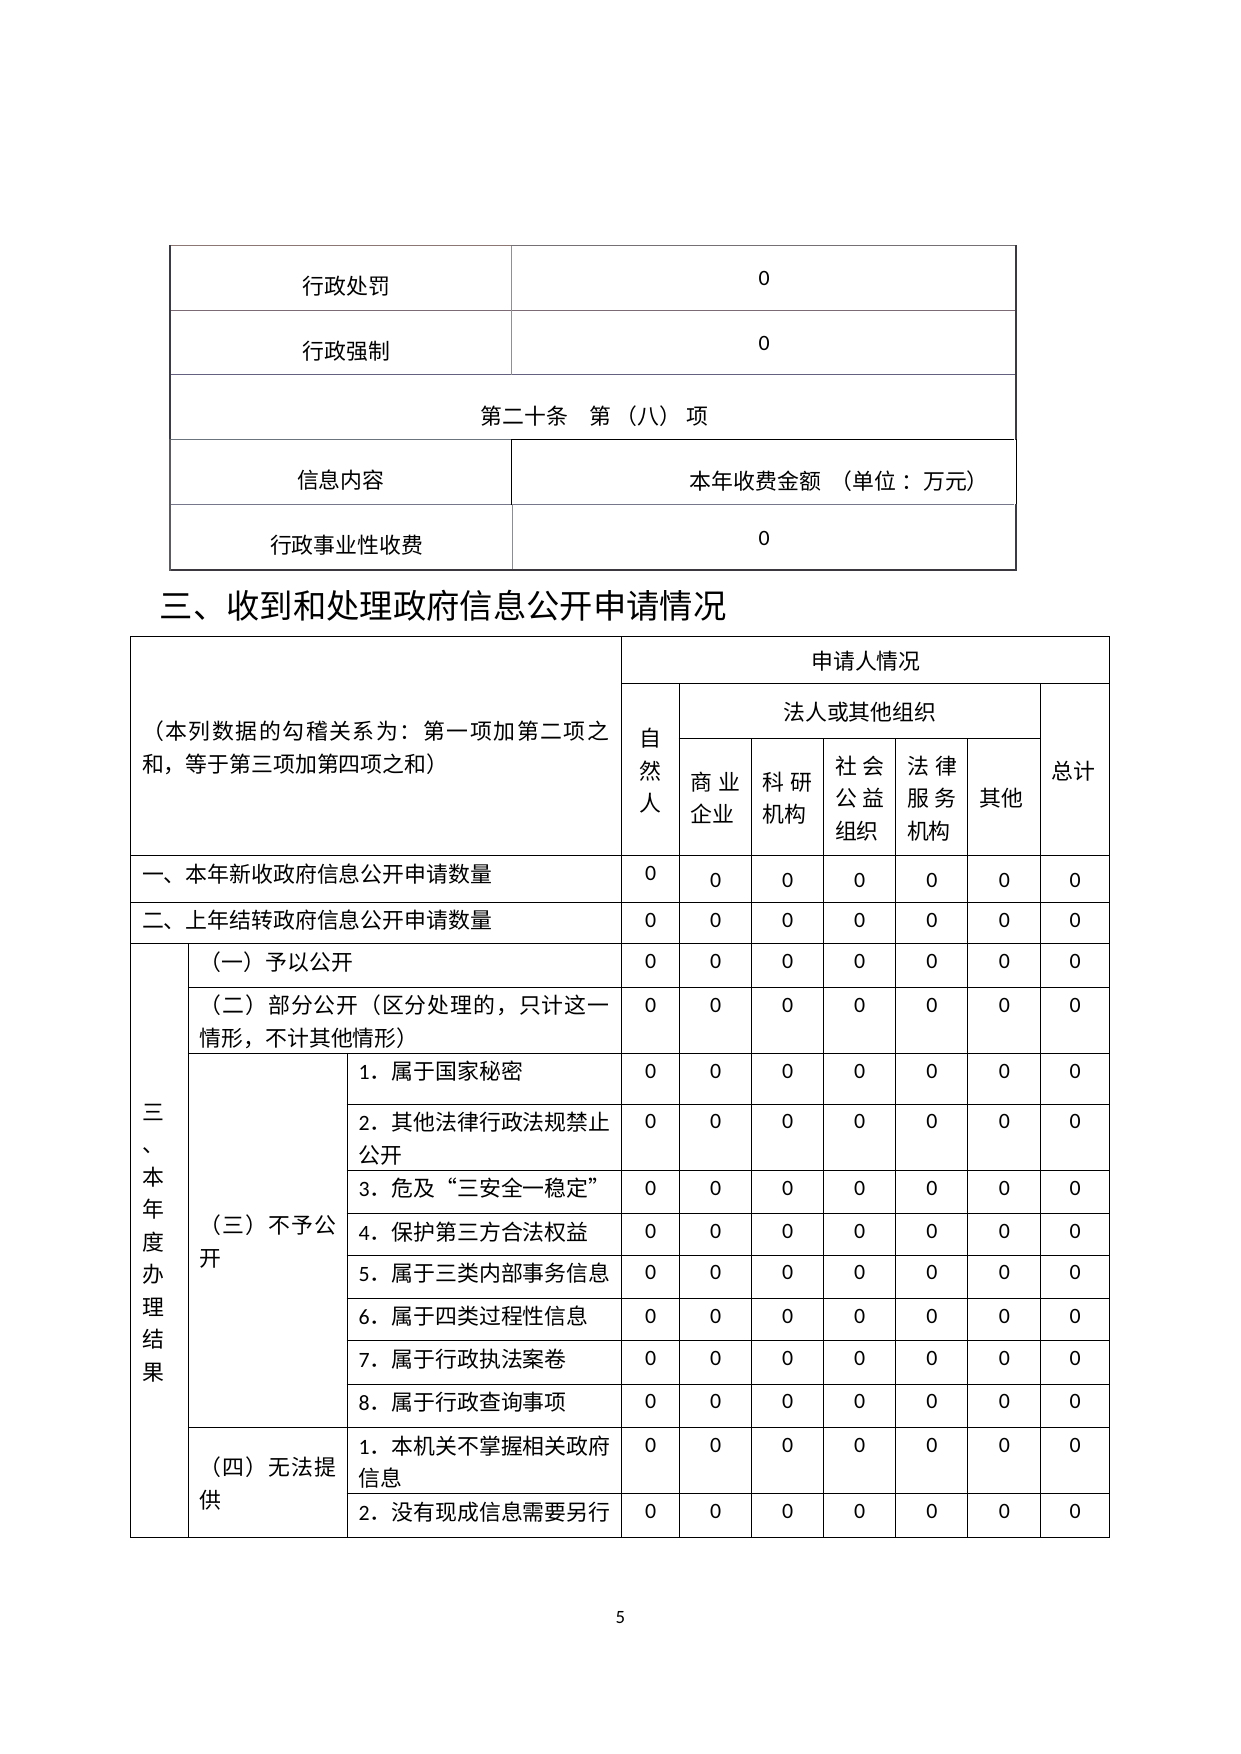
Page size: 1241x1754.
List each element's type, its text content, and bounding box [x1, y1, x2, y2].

table_cell （三）不予公开 [189, 1054, 347, 1427]
table_cell 0 [752, 1214, 823, 1254]
table_cell 0 [896, 1385, 967, 1427]
table_cell 三、本年度办理结果 [131, 944, 188, 1537]
table_cell 0 [896, 944, 967, 987]
table_cell 0 [896, 1494, 967, 1537]
table_cell 行政处罚 [171, 246, 511, 310]
table_cell 0 [1041, 1054, 1109, 1104]
table_cell 0 [824, 1171, 895, 1213]
table_cell 0 [824, 1494, 895, 1537]
table_cell 0 [622, 988, 679, 1053]
table_cell 0 [512, 311, 1015, 374]
table_cell 0 [968, 1494, 1040, 1537]
table_cell 0 [680, 856, 751, 902]
table_cell 0 [752, 1341, 823, 1383]
table_cell 0 [680, 1256, 751, 1298]
table_cell 0 [968, 1105, 1040, 1170]
table_cell 0 [896, 1054, 967, 1104]
table_cell 0 [896, 1299, 967, 1340]
table_cell 一、本年新收政府信息公开申请数量 [131, 856, 621, 902]
table_cell （四）无法提供 [189, 1428, 347, 1537]
table_cell 0 [1041, 944, 1109, 987]
table_cell 其他 [968, 739, 1040, 855]
table_cell 0 [680, 1105, 751, 1170]
table_cell 0 [680, 1171, 751, 1213]
table_cell 法律服务机构 [896, 739, 967, 855]
table_cell 0 [622, 1428, 679, 1493]
table_cell 0 [622, 1494, 679, 1537]
table_cell 0 [824, 856, 895, 902]
table_header 申请人情况 [622, 637, 1109, 683]
table_cell 商业企业 [680, 739, 751, 855]
table_cell 0 [1041, 856, 1109, 902]
table_cell 5．属于三类内部事务信息 [348, 1256, 621, 1298]
table_cell 0 [622, 1214, 679, 1254]
table_cell 社会公益组织 [824, 739, 895, 855]
table_cell 0 [752, 944, 823, 987]
table_cell 0 [512, 246, 1015, 310]
table_cell 0 [824, 988, 895, 1053]
table_cell 0 [622, 856, 679, 902]
table_cell 0 [680, 1494, 751, 1537]
table_cell 信息内容 [171, 440, 511, 504]
table_cell 0 [824, 944, 895, 987]
table_cell 第二十条 第 （八） 项 [171, 375, 1015, 439]
table_cell 0 [680, 1341, 751, 1383]
table_cell 0 [896, 1214, 967, 1254]
table_cell 0 [824, 1214, 895, 1254]
table_cell 0 [513, 504, 1015, 569]
table_cell 0 [968, 944, 1040, 987]
table_cell 0 [622, 1299, 679, 1340]
table_cell 0 [824, 1105, 895, 1170]
table_cell 0 [896, 1105, 967, 1170]
table_cell 0 [968, 1171, 1040, 1213]
table_cell 0 [968, 1054, 1040, 1104]
table_cell 0 [968, 1214, 1040, 1254]
table_cell 0 [968, 1428, 1040, 1493]
table_cell 0 [896, 856, 967, 902]
table_cell 0 [968, 1385, 1040, 1427]
table_cell 0 [1041, 1299, 1109, 1340]
table_cell 0 [622, 1385, 679, 1427]
table_cell 0 [680, 988, 751, 1053]
table_cell 自然人 [622, 684, 679, 855]
table_cell 0 [680, 1428, 751, 1493]
table_cell 0 [752, 856, 823, 902]
table_cell 0 [896, 1256, 967, 1298]
table_cell 0 [622, 1171, 679, 1213]
table_cell 0 [896, 1171, 967, 1213]
table_cell 0 [752, 1054, 823, 1104]
table_cell 0 [824, 903, 895, 943]
table_cell 0 [1041, 1256, 1109, 1298]
table_cell 0 [824, 1256, 895, 1298]
table_cell 0 [752, 1494, 823, 1537]
table_cell 7．属于行政执法案卷 [348, 1341, 621, 1383]
table_cell 0 [968, 856, 1040, 902]
table_cell 0 [824, 1428, 895, 1493]
table_cell 0 [752, 1428, 823, 1493]
table_cell 0 [680, 944, 751, 987]
table_cell 0 [824, 1299, 895, 1340]
table_cell 0 [968, 1256, 1040, 1298]
table_cell 0 [968, 1299, 1040, 1340]
table_cell 0 [680, 1385, 751, 1427]
table_cell 0 [622, 1054, 679, 1104]
table_cell 1．本机关不掌握相关政府信息 [348, 1428, 621, 1493]
table_cell 3．危及“三安全一稳定” [348, 1171, 621, 1213]
table_cell 0 [824, 1341, 895, 1383]
table_cell 0 [680, 1214, 751, 1254]
table_cell 8．属于行政查询事项 [348, 1385, 621, 1427]
table_cell 0 [896, 1341, 967, 1383]
table_cell 0 [1041, 1214, 1109, 1254]
table_cell 0 [896, 988, 967, 1053]
table_cell 0 [824, 1385, 895, 1427]
table_cell 0 [752, 988, 823, 1053]
table_cell （二）部分公开（区分处理的，只计这一情形，不计其他情形） [189, 988, 621, 1053]
table_cell 0 [896, 1428, 967, 1493]
table_cell 科研机构 [752, 739, 823, 855]
table_cell 0 [1041, 1105, 1109, 1170]
table_cell 4．保护第三方合法权益 [348, 1214, 621, 1254]
table_cell 总计 [1041, 684, 1109, 855]
table_cell 0 [1041, 1494, 1109, 1537]
table_cell 0 [622, 1256, 679, 1298]
table_cell 0 [968, 903, 1040, 943]
table_cell 0 [680, 1054, 751, 1104]
table_cell 0 [752, 1105, 823, 1170]
table_cell 0 [1041, 903, 1109, 943]
table_cell 0 [680, 1299, 751, 1340]
table_cell 0 [1041, 1171, 1109, 1213]
table_cell 6．属于四类过程性信息 [348, 1299, 621, 1340]
table_cell 0 [1041, 1341, 1109, 1383]
table_cell 本年收费金额 （单位 ：万元） [512, 439, 1016, 504]
table_cell 1．属于国家秘密 [348, 1054, 621, 1104]
table_cell 法人或其他组织 [680, 684, 1040, 738]
table_cell 0 [1041, 988, 1109, 1053]
table_cell 行政事业性收费 [171, 505, 512, 569]
table_cell 0 [622, 903, 679, 943]
table_cell 0 [896, 903, 967, 943]
table_cell 0 [752, 903, 823, 943]
table_cell 0 [968, 1341, 1040, 1383]
table_cell 2．其他法律行政法规禁止公开 [348, 1105, 621, 1170]
table_cell 0 [752, 1299, 823, 1340]
table_cell 0 [622, 1341, 679, 1383]
table_header （本列数据的勾稽关系为：第一项加第二项之和，等于第三项加第四项之和） [131, 637, 621, 855]
table_cell 行政强制 [171, 311, 511, 374]
table_cell 0 [622, 1105, 679, 1170]
table_cell 0 [752, 1385, 823, 1427]
table_cell 0 [1041, 1385, 1109, 1427]
table_cell 0 [622, 944, 679, 987]
table_cell 0 [752, 1256, 823, 1298]
table_cell 0 [1041, 1428, 1109, 1493]
table_cell 二、上年结转政府信息公开申请数量 [131, 903, 621, 943]
table_cell 0 [680, 903, 751, 943]
text 三、收到和处理政府信息公开申请情况 [159, 571, 1081, 636]
table_cell 0 [968, 988, 1040, 1053]
table_cell 0 [752, 1171, 823, 1213]
table_cell 2．没有现成信息需要另行制作 [348, 1494, 621, 1537]
table_cell （一）予以公开 [189, 944, 621, 987]
table_cell 0 [824, 1054, 895, 1104]
